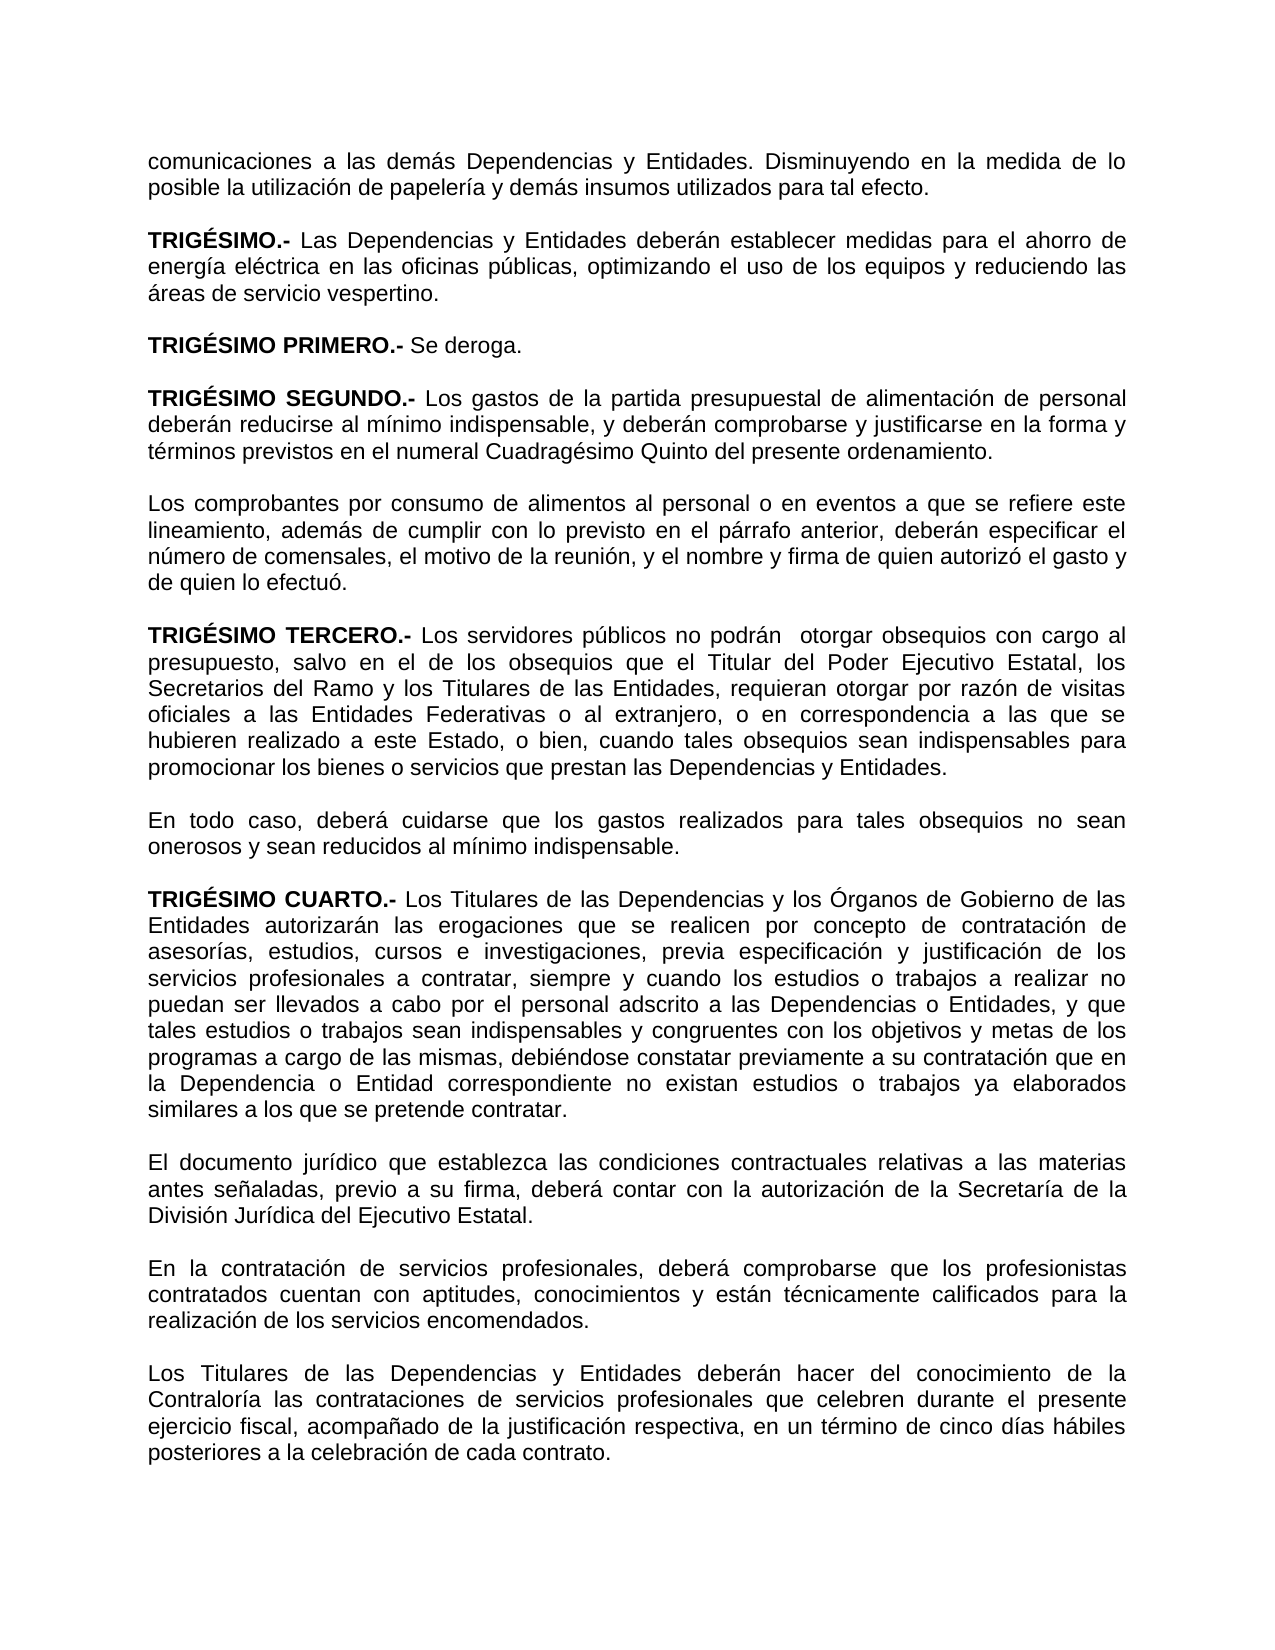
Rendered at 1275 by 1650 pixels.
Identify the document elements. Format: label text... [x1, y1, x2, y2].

text TRIGÉSIMO TERCERO.- Los servidores públicos no podrán otorgar obsequios con cargo al presupuesto, salvo en el de los obsequios que el Titular del Poder Ejecutivo Estatal, los Secretarios del Ramo y los Titulares de las Entidades, requieran otorgar por razón de visitas oficiales a las Entidades Federativas o al extranjero, o en correspondencia a las que se hubieren realizado a este Estado, o bien, cuando tales obsequios sean indispensables para promocionar los bienes o servicios que prestan las Dependencias y Entidades. [148, 622, 1127, 780]
text TRIGÉSIMO.- Las Dependencias y Entidades deberán establecer medidas para el ahorro de energía eléctrica en las oficinas públicas, optimizando el uso de los equipos y reduciendo las áreas de servicio vespertino. [148, 227, 1127, 306]
text El documento jurídico que establezca las condiciones contractuales relativas a las materias antes señaladas, previo a su firma, deberá contar con la autorización de la Secretaría de la División Jurídica del Ejecutivo Estatal. [148, 1149, 1127, 1228]
text Los Titulares de las Dependencias y Entidades deberán hacer del conocimiento de la Contraloría las contrataciones de servicios profesionales que celebren durante el presente ejercicio fiscal, acompañado de la justificación respectiva, en un término de cinco días hábiles posteriores a la celebración de cada contrato. [148, 1360, 1127, 1465]
text TRIGÉSIMO SEGUNDO.- Los gastos de la partida presupuestal de alimentación de personal deberán reducirse al mínimo indispensable, y deberán comprobarse y justificarse en la forma y términos previstos en el numeral Cuadragésimo Quinto del presente ordenamiento. [148, 385, 1127, 464]
text TRIGÉSIMO CUARTO.- Los Titulares de las Dependencias y los Órganos de Gobierno de las Entidades autorizarán las erogaciones que se realicen por concepto de contratación de asesorías, estudios, cursos e investigaciones, previa especificación y justificación de los servicios profesionales a contratar, siempre y cuando los estudios o trabajos a realizar no puedan ser llevados a cabo por el personal adscrito a las Dependencias o Entidades, y que tales estudios o trabajos sean indispensables y congruentes con los objetivos y metas de los programas a cargo de las mismas, debiéndose constatar previamente a su contratación que en la Dependencia o Entidad correspondiente no existan estudios o trabajos ya elaborados similares a los que se pretende contratar. [148, 886, 1127, 1123]
text TRIGÉSIMO PRIMERO.- Se deroga. [148, 332, 1127, 358]
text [148, 148, 1127, 200]
text En la contratación de servicios profesionales, deberá comprobarse que los profesionistas contratados cuentan con aptitudes, conocimientos y están técnicamente calificados para la realización de los servicios encomendados. [148, 1254, 1127, 1334]
text En todo caso, deberá cuidarse que los gastos realizados para tales obsequios no sean onerosos y sean reducidos al mínimo indispensable. [148, 807, 1127, 859]
text Los comprobantes por consumo de alimentos al personal o en eventos a que se refiere este lineamiento, además de cumplir con lo previsto en el párrafo anterior, deberán especificar el número de comensales, el motivo de la reunión, y el nombre y firma de quien autorizó el gasto y de quien lo efectuó. [148, 490, 1127, 596]
